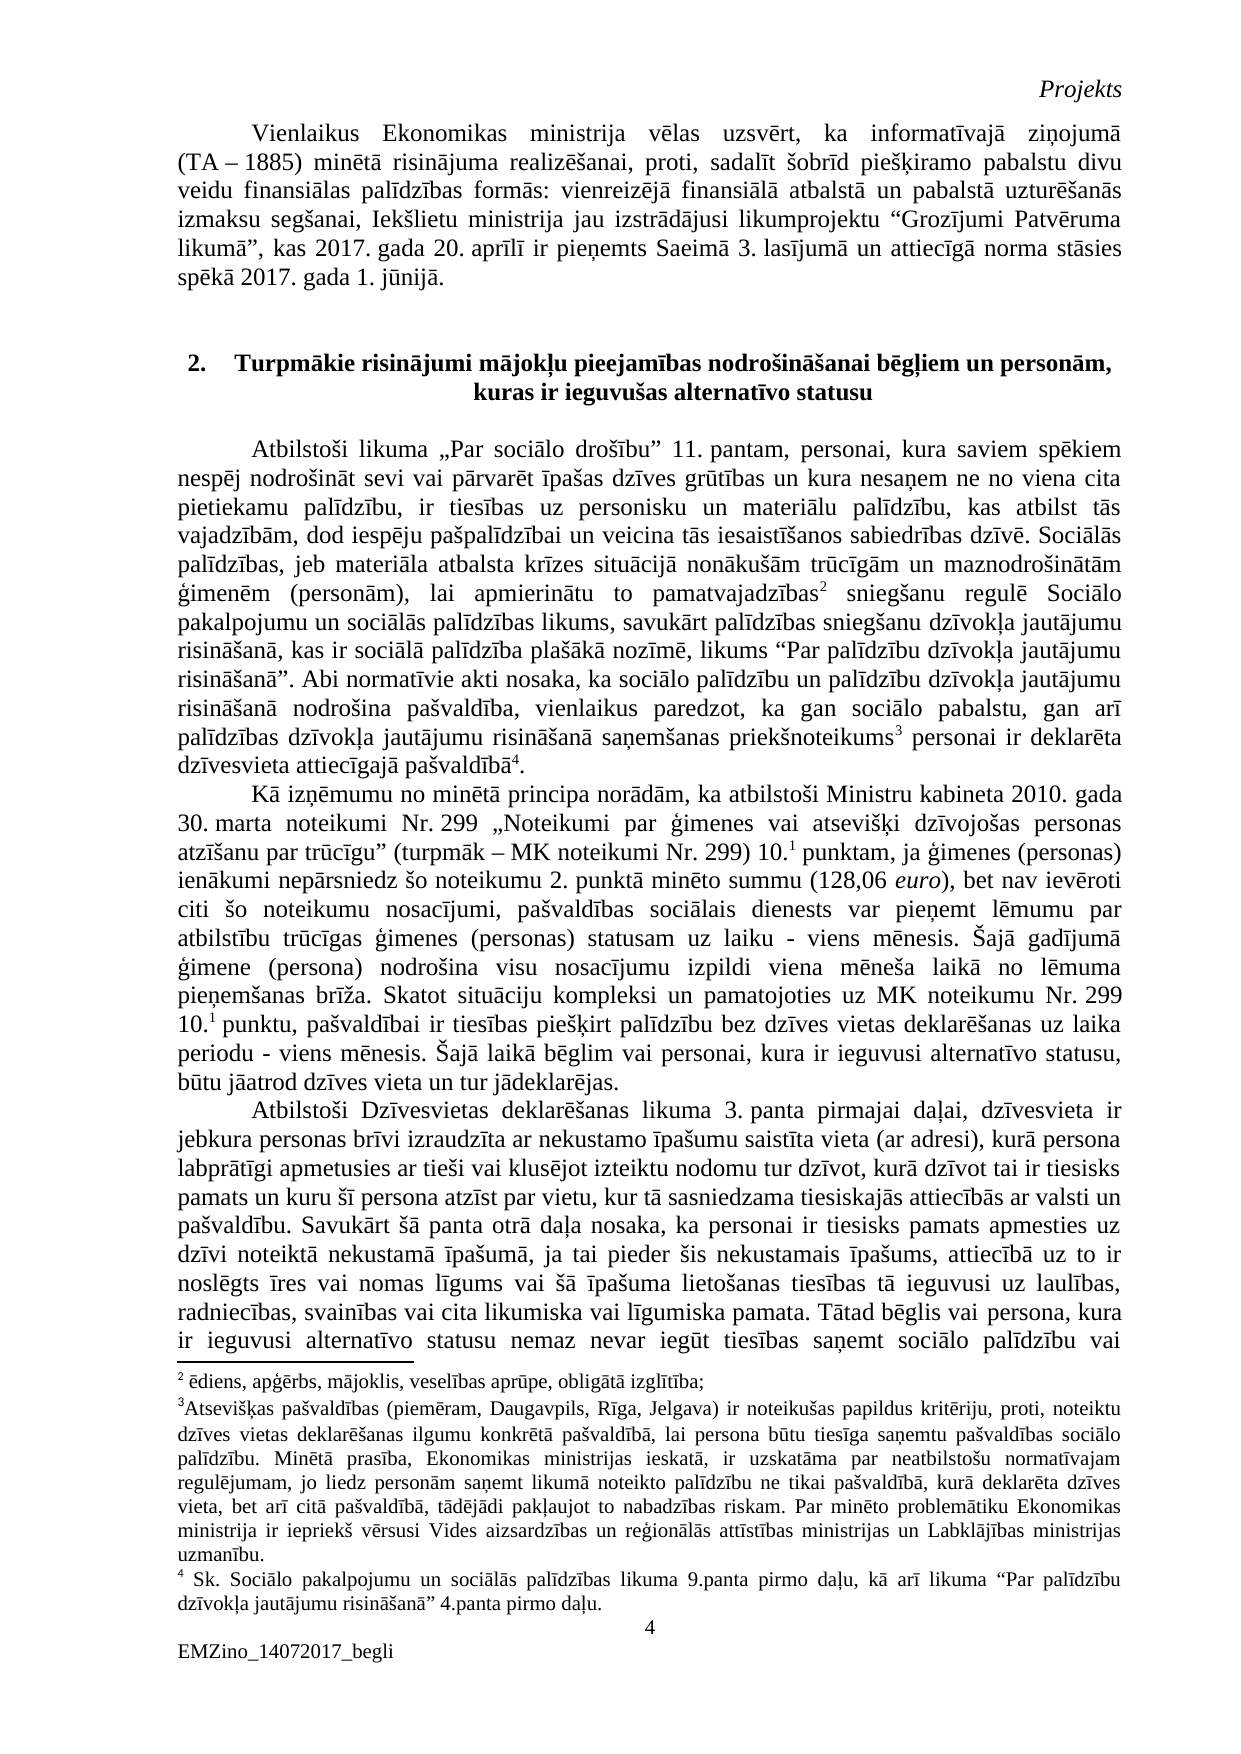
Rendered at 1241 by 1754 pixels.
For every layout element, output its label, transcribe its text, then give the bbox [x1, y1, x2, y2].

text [177, 1096, 1122, 1354]
text Atbilstoši likuma „Par sociālo drošību” 11. pantam, personai, kura saviem spēkiem nespēj nodrošināt sevi vai pārvarēt īpašas dzīves grūtības un kura nesaņem ne no viena cita pietiekamu palīdzību, ir tiesības uz personisku un materiālu palīdzību, kas atbilst tās vajadzībām, dod iespēju pašpalīdzībai un veicina tās iesaistīšanos sabiedrības dzīvē. Sociālās palīdzības, jeb materiāla atbalsta krīzes situācijā nonākušām trūcīgām un maznodrošinātām ģimenēm (personām), lai apmierinātu to pamatvajadzības sniegšanu regulē Sociālo pakalpojumu un sociālās palīdzības likums, savukārt palīdzības sniegšanu dzīvokļa jautājumu risināšanā, kas ir sociālā palīdzība plašākā nozīmē, likums “Par palīdzību dzīvokļa jautājumu risināšanā”. Abi normatīvie akti nosaka, ka sociālo palīdzību un palīdzību dzīvokļa jautājumu risināšanā nodrošina pašvaldība, vienlaikus paredzot, ka gan sociālo pabalstu, gan arī palīdzības dzīvokļa jautājumu risināšanā saņemšanas priekšnoteikums personai ir deklarēta dzīvesvieta attiecīgajā pašvaldībā. [177, 434, 1122, 779]
list Turpmākie risinājumi mājokļu pieejamības nodrošināšanai bēgļiem un personām, kuras ir ieguvušas alternatīvo statusu [177, 348, 1122, 406]
text Kā izņēmumu no minētā principa norādām, ka atbilstoši Ministru kabineta 2010. gada 30. marta noteikumi Nr. 299 „Noteikumi par ģimenes vai atsevišķi dzīvojošas personas atzīšanu par trūcīgu” (turpmāk – MK noteikumi Nr. 299) 10.1 punktam, ja ģimenes (personas) ienākumi nepārsniedz šo noteikumu 2. punktā minēto summu (128,06 euro), bet nav ievēroti citi šo noteikumu nosacījumi, pašvaldības sociālais dienests var pieņemt lēmumu par atbilstību trūcīgas ģimenes (personas) statusam uz laiku - viens mēnesis. Šajā gadījumā ģimene (persona) nodrošina visu nosacījumu izpildi viena mēneša laikā no lēmuma pieņemšanas brīža. Skatot situāciju kompleksi un pamatojoties uz MK noteikumu Nr. 299 10.1 punktu, pašvaldībai ir tiesības piešķirt palīdzību bez dzīves vietas deklarēšanas uz laika periodu - viens mēnesis. Šajā laikā bēglim vai personai, kura ir ieguvusi alternatīvo statusu, būtu jāatrod dzīves vieta un tur jādeklarējas. [177, 779, 1122, 1096]
text Vienlaikus Ekonomikas ministrija vēlas uzsvērt, ka informatīvajā ziņojumā (TA – 1885) minētā risinājuma realizēšanai, proti, sadalīt šobrīd piešķiramo pabalstu divu veidu finansiālas palīdzības formās: vienreizējā finansiālā atbalstā un pabalstā uzturēšanās izmaksu segšanai, Iekšlietu ministrija jau izstrādājusi likumprojektu “Grozījumi Patvēruma likumā”, kas 2017. gada 20. aprīlī ir pieņemts Saeimā 3. lasījumā un attiecīgā norma stāsies spēkā 2017. gada 1. jūnijā. [177, 118, 1122, 291]
